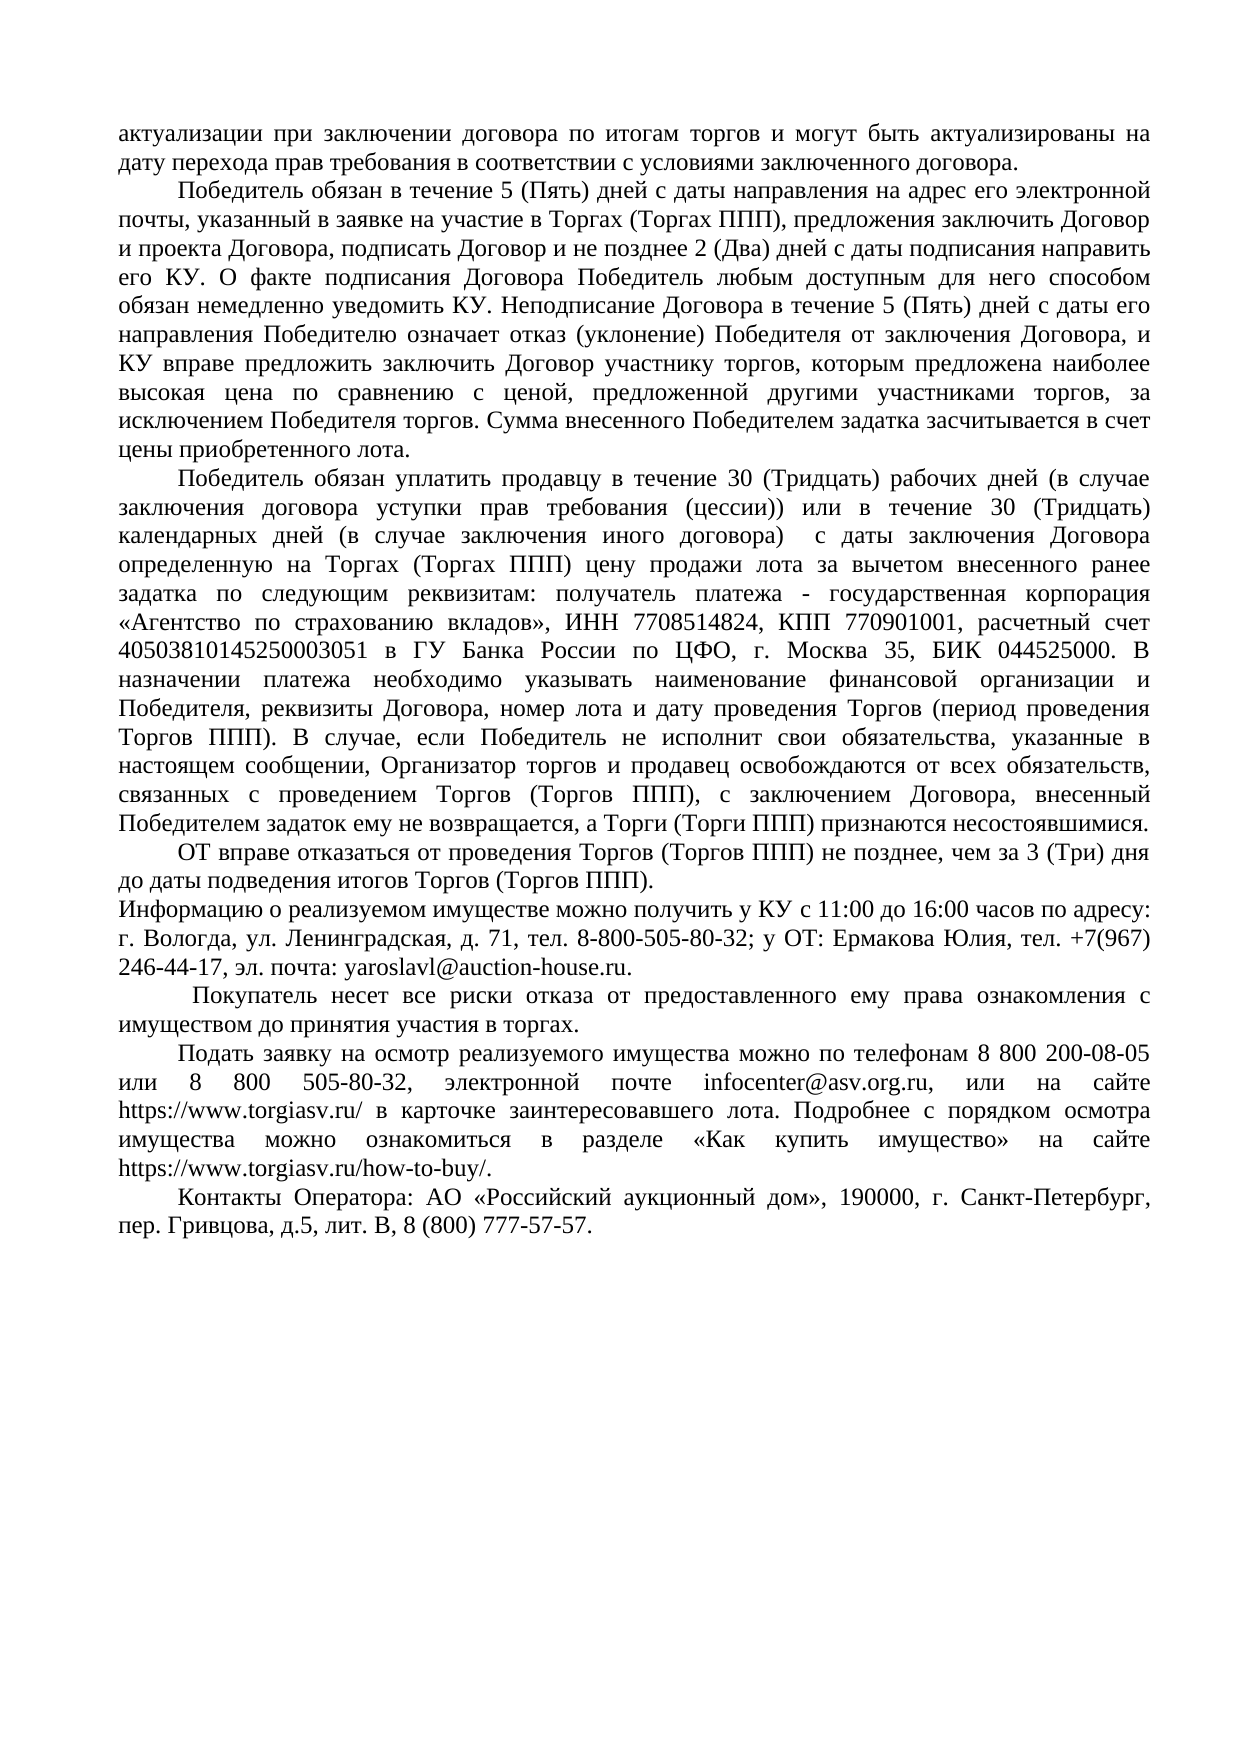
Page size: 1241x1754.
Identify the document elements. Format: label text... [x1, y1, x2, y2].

text Победитель обязан уплатить продавцу в течение 30 (Тридцать) рабочих дней (в случае заключения договора уступки прав требования (цессии)) или в течение 30 (Тридцать) календарных дней (в случае заключения иного договора) с даты заключения Договора определенную на Торгах (Торгах ППП) цену продажи лота за вычетом внесенного ранее задатка по следующим реквизитам: получатель платежа - государственная корпорация «Агентство по страхованию вкладов», ИНН 7708514824, КПП 770901001, расчетный счет 40503810145250003051 в ГУ Банка России по ЦФО, г. Москва 35, БИК 044525000. В назначении платежа необходимо указывать наименование финансовой организации и Победителя, реквизиты Договора, номер лота и дату проведения Торгов (период проведения Торгов ППП). В случае, если Победитель не исполнит свои обязательства, указанные в настоящем сообщении, Организатор торгов и продавец освобождаются от всех обязательств, связанных с проведением Торгов (Торгов ППП), с заключением Договора, внесенный Победителем задаток ему не возвращается, а Торги (Торги ППП) признаются несостоявшимися. [118, 463, 1151, 837]
text Контакты Оператора: АО «Российский аукционный дом», 190000, г. Санкт-Петербург, пер. Гривцова, д.5, лит. В, 8 (800) 777-57-57. [118, 1182, 1151, 1239]
text Победитель обязан в течение 5 (Пять) дней с даты направления на адрес его электронной почты, указанный в заявке на участие в Торгах (Торгах ППП), предложения заключить Договор и проекта Договора, подписать Договор и не позднее 2 (Два) дней с даты подписания направить его КУ. О факте подписания Договора Победитель любым доступным для него способом обязан немедленно уведомить КУ. Неподписание Договора в течение 5 (Пять) дней с даты его направления Победителю означает отказ (уклонение) Победителя от заключения Договора, и КУ вправе предложить заключить Договор участнику торгов, которым предложена наиболее высокая цена по сравнению с ценой, предложенной другими участниками торгов, за исключением Победителя торгов. Сумма внесенного Победителем задатка засчитывается в счет цены приобретенного лота. [118, 176, 1151, 463]
text ОТ вправе отказаться от проведения Торгов (Торгов ППП) не позднее, чем за 3 (Три) дня до даты подведения итогов Торгов (Торгов ППП). [118, 837, 1151, 894]
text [118, 118, 1151, 176]
text Покупатель несет все риски отказа от предоставленного ему права ознакомления с имуществом до принятия участия в торгах. [118, 981, 1151, 1038]
text Информацию о реализуемом имуществе можно получить у КУ с 11:00 до 16:00 часов по адресу: г. Вологда, ул. Ленинградская, д. 71, тел. 8-800-505-80-32; у ОТ: Ермакова Юлия, тел. +7(967) 246-44-17, эл. почта: yaroslavl@auction-house.ru. [118, 894, 1151, 981]
text Подать заявку на осмотр реализуемого имущества можно по телефонам 8 800 200-08-05 или 8 800 505-80-32, электронной почте infocenter@asv.org.ru, или на сайте https://www.torgiasv.ru/ в карточке заинтересовавшего лота. Подробнее с порядком осмотра имущества можно ознакомиться в разделе «Как купить имущество» на сайте https://www.torgiasv.ru/how-to-buy/. [118, 1038, 1151, 1182]
